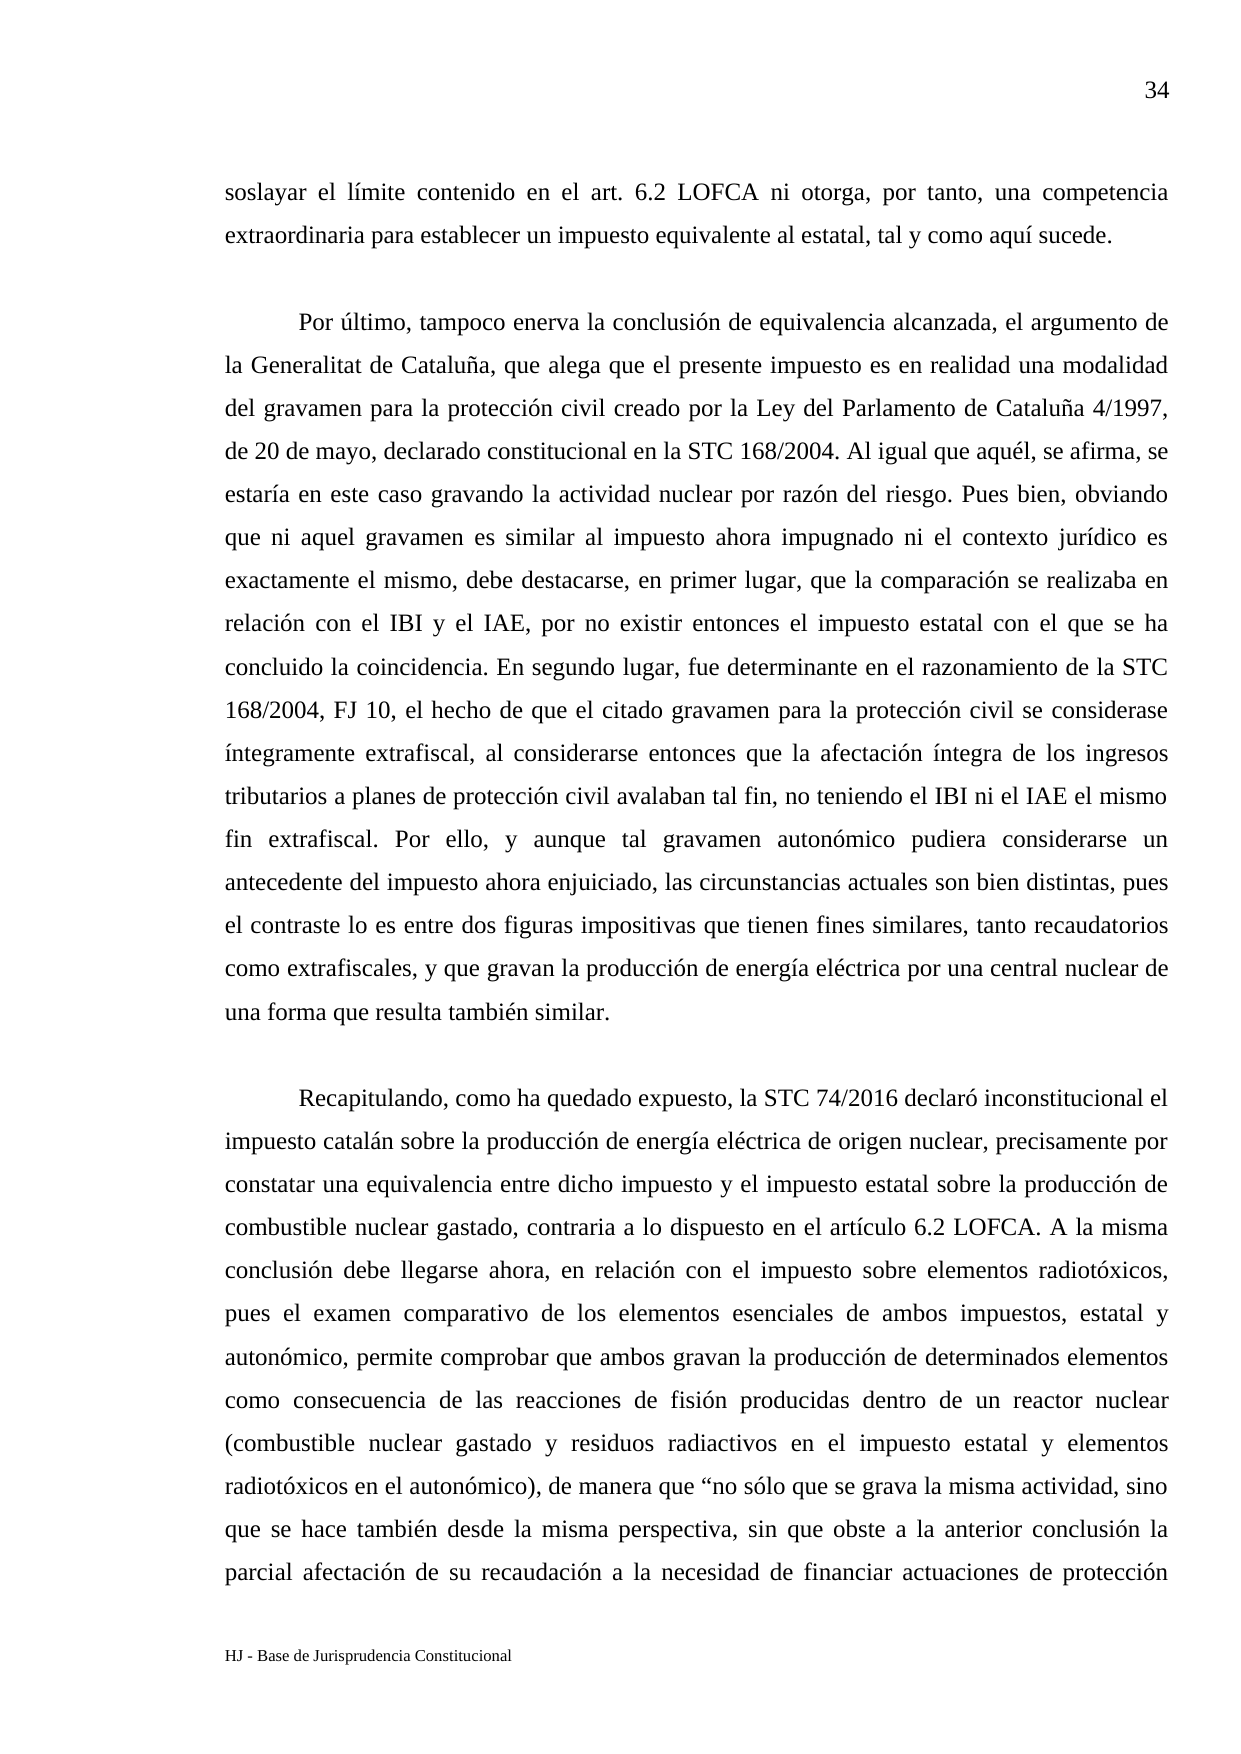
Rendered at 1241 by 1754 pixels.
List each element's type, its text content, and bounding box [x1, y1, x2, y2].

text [224, 177, 1169, 249]
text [224, 1083, 1169, 1586]
text Por último, tampoco enerva la conclusión de equivalencia alcanzada, el argumento de la Generalitat de Cataluña, que alega que el presente impuesto es en realidad una modalidad del gravamen para la protección civil creado por la Ley del Parlamento de Cataluña 4/1997, de 20 de mayo, declarado constitucional en la STC 168/2004. Al igual que aquél, se afirma, se estaría en este caso gravando la actividad nuclear por razón del riesgo. Pues bien, obviando que ni aquel gravamen es similar al impuesto ahora impugnado ni el contexto jurídico es exactamente el mismo, debe destacarse, en primer lugar, que la comparación se realizaba en relación con el IBI y el IAE, por no existir entonces el impuesto estatal con el que se ha concluido la coincidencia. En segundo lugar, fue determinante en el razonamiento de la STC 168/2004, FJ 10, el hecho de que el citado gravamen para la protección civil se considerase íntegramente extrafiscal, al considerarse entonces que la afectación íntegra de los ingresos tributarios a planes de protección civil avalaban tal fin, no teniendo el IBI ni el IAE el mismo fin extrafiscal. Por ello, y aunque tal gravamen autonómico pudiera considerarse un antecedente del impuesto ahora enjuiciado, las circunstancias actuales son bien distintas, pues el contraste lo es entre dos figuras impositivas que tienen fines similares, tanto recaudatorios como extrafiscales, y que gravan la producción de energía eléctrica por una central nuclear de una forma que resulta también similar. [224, 307, 1169, 1025]
